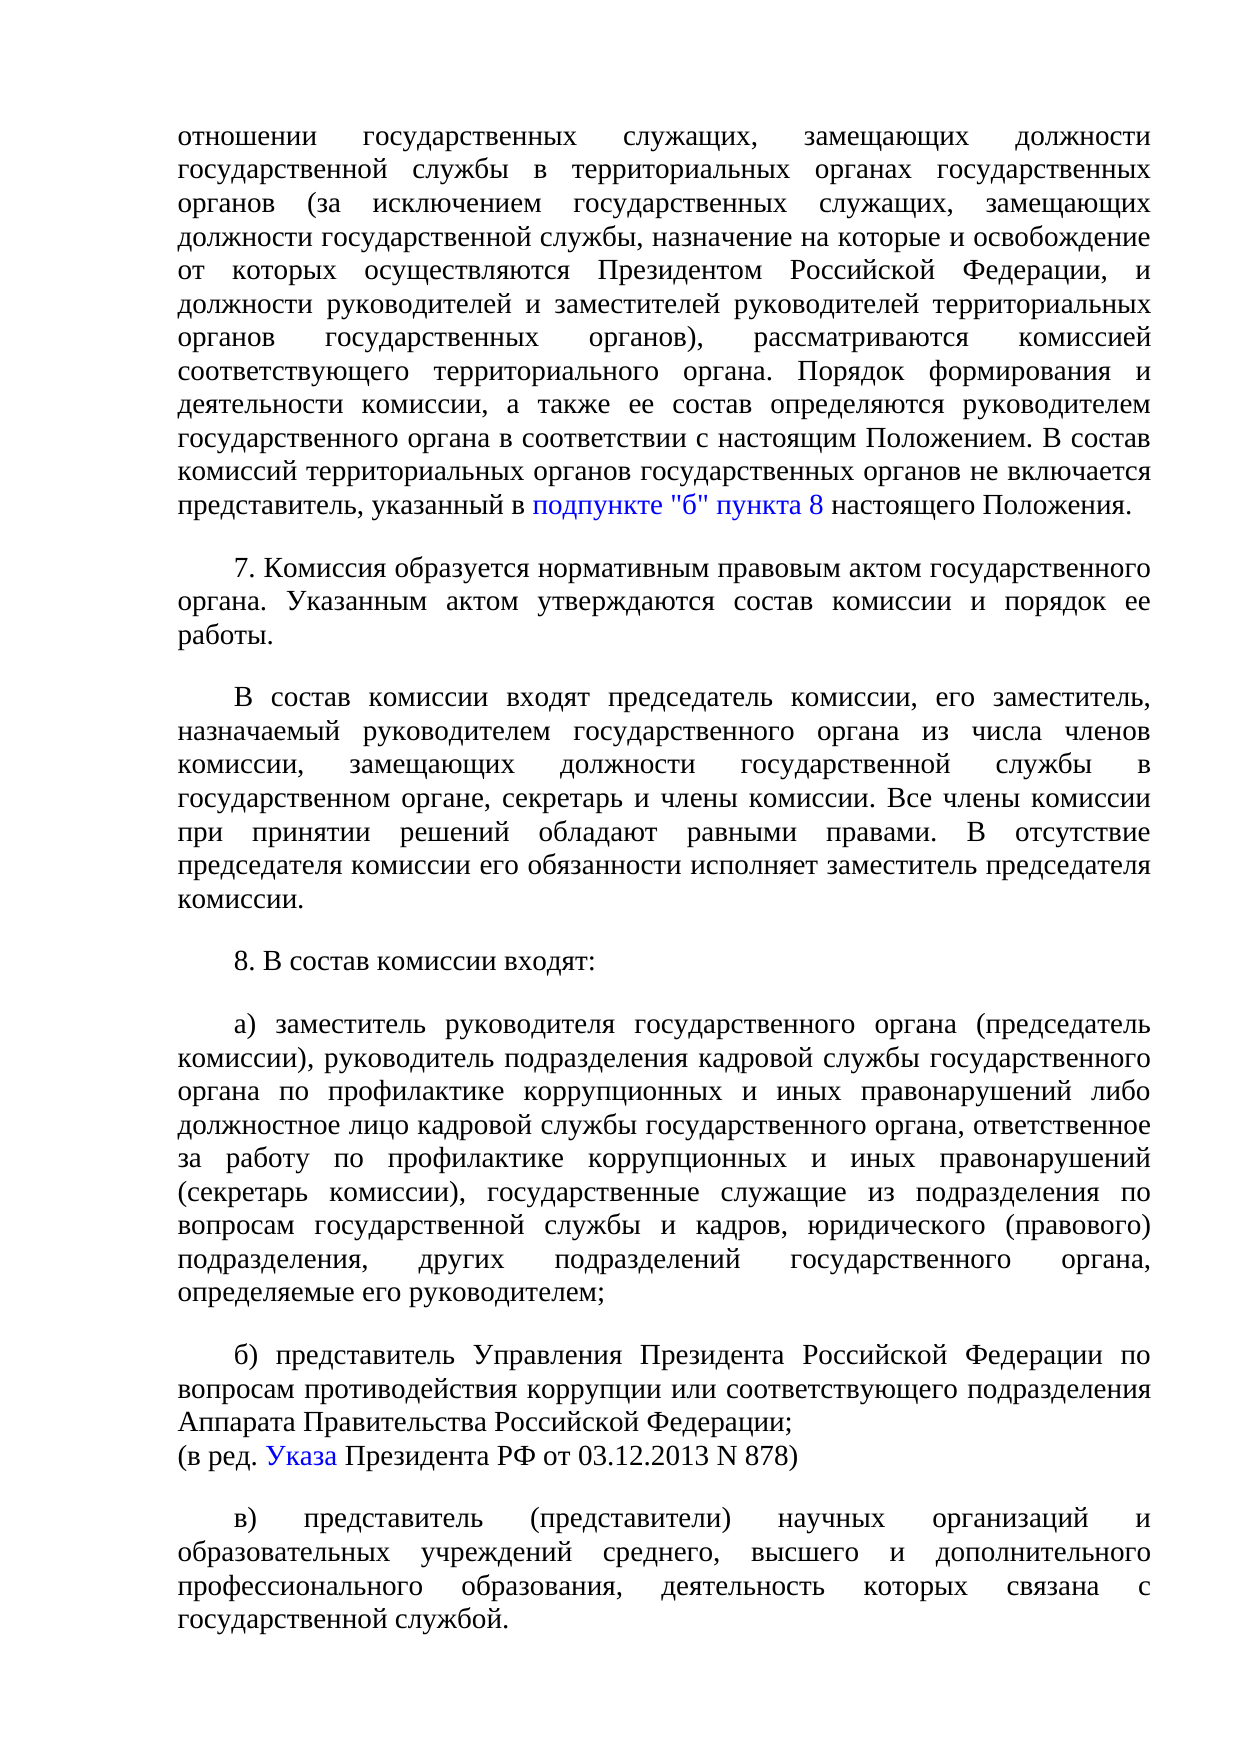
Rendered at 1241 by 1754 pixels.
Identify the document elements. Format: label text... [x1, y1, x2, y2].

text (в ред. Указа Президента РФ от 03.12.2013 N 878) [177, 1438, 1152, 1471]
text в) представитель (представители) научных организаций и образовательных учреждений среднего, высшего и дополнительного профессионального образования, деятельность которых связана с государственной службой. [177, 1501, 1152, 1635]
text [177, 118, 1152, 521]
text 7. Комиссия образуется нормативным правовым актом государственного органа. Указанным актом утверждаются состав комиссии и порядок ее работы. [177, 550, 1152, 650]
text а) заместитель руководителя государственного органа (председатель комиссии), руководитель подразделения кадровой службы государственного органа по профилактике коррупционных и иных правонарушений либо должностное лицо кадровой службы государственного органа, ответственное за работу по профилактике коррупционных и иных правонарушений (секретарь комиссии), государственные служащие из подразделения по вопросам государственной службы и кадров, юридического (правового) подразделения, других подразделений государственного органа, определяемые его руководителем; [177, 1006, 1152, 1308]
text б) представитель Управления Президента Российской Федерации по вопросам противодействия коррупции или соответствующего подразделения Аппарата Правительства Российской Федерации; [177, 1337, 1152, 1438]
text В состав комиссии входят председатель комиссии, его заместитель, назначаемый руководителем государственного органа из числа членов комиссии, замещающих должности государственной службы в государственном органе, секретарь и члены комиссии. Все члены комиссии при принятии решений обладают равными правами. В отсутствие председателя комиссии его обязанности исполняет заместитель председателя комиссии. [177, 679, 1152, 914]
text 8. В состав комиссии входят: [177, 943, 1152, 977]
